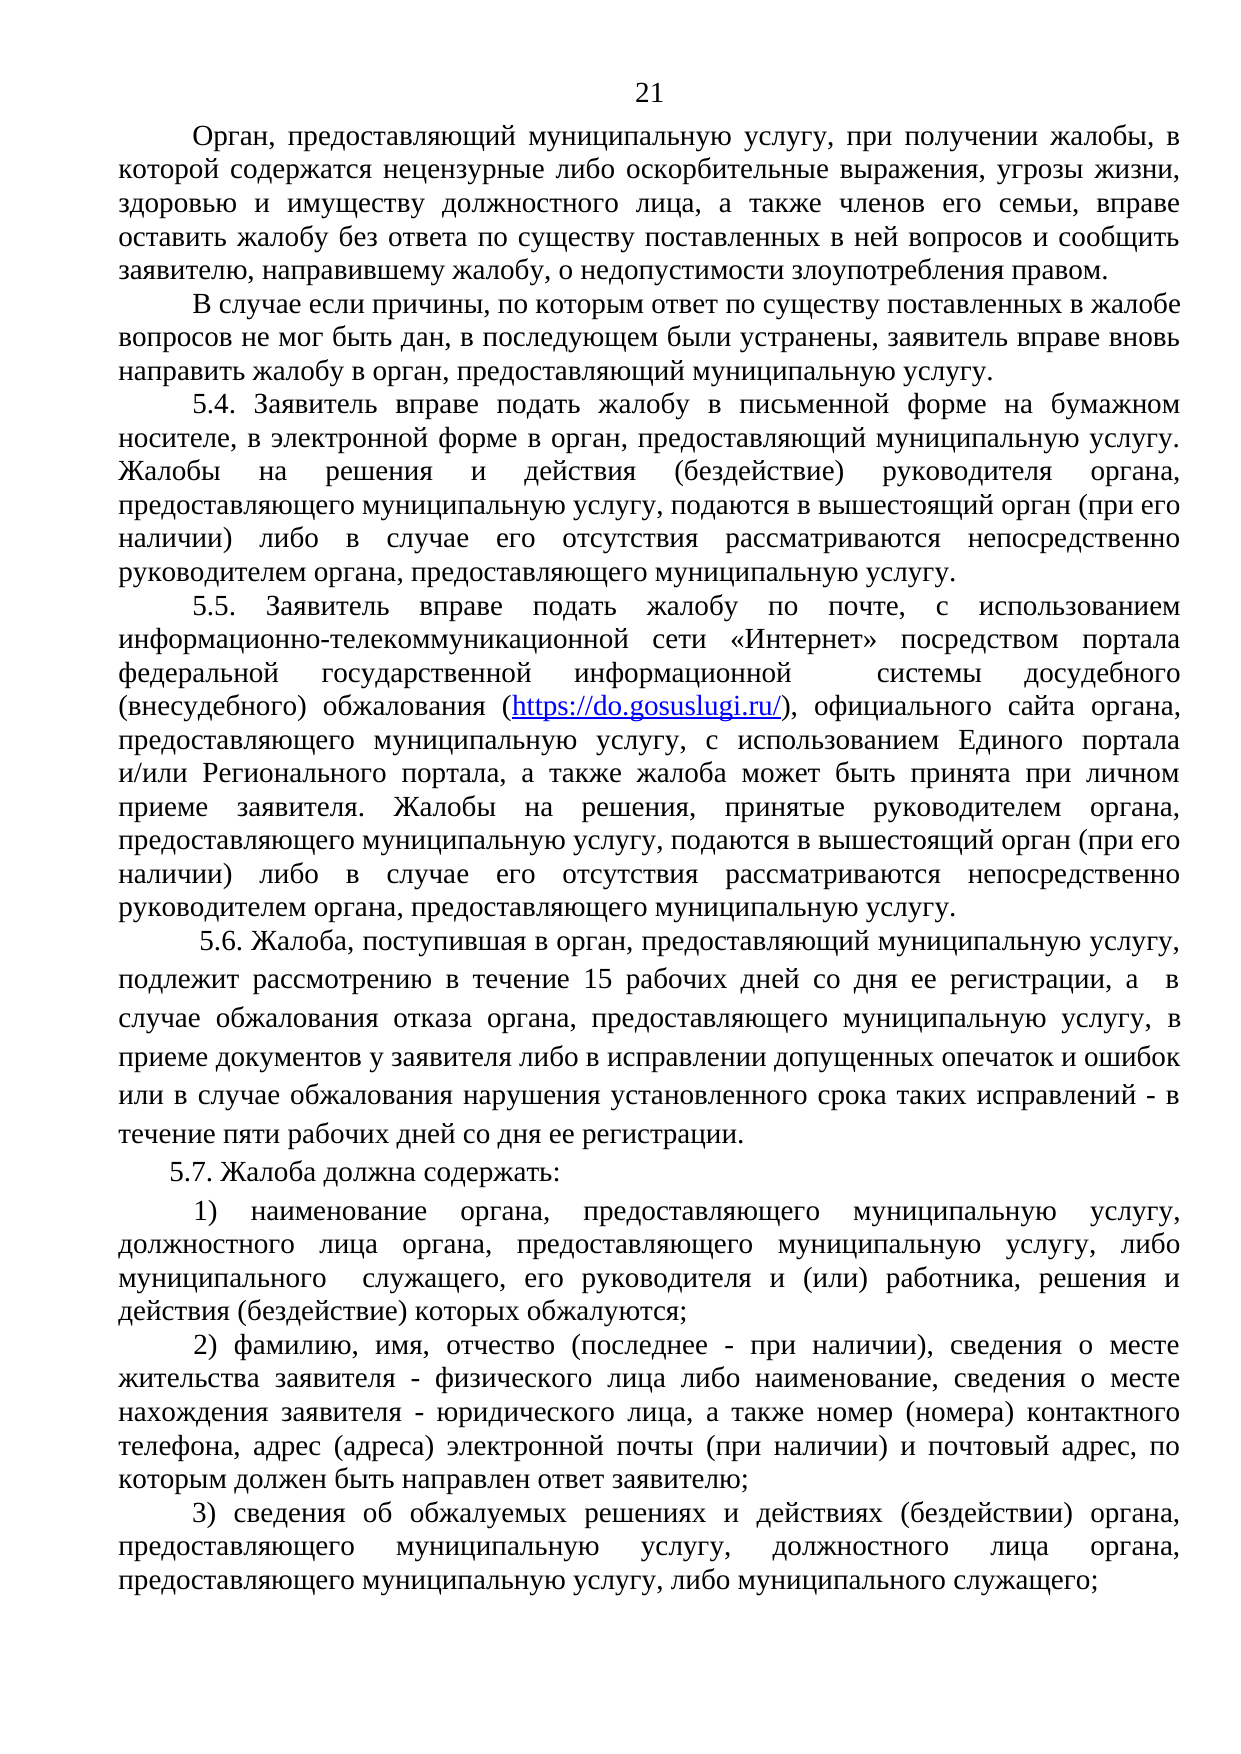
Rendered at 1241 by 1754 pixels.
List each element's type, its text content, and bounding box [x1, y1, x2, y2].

text Орган, предоставляющий муниципальную услугу, при получении жалобы, в которой содержатся нецензурные либо оскорбительные выражения, угрозы жизни, здоровью и имуществу должностного лица, а также членов его семьи, вправе оставить жалобу без ответа по существу поставленных в ней вопросов и сообщить заявителю, направившему жалобу, о недопустимости злоупотребления правом. [118, 118, 1181, 286]
text 2) фамилию, имя, отчество (последнее - при наличии), сведения о месте жительства заявителя - физического лица либо наименование, сведения о месте нахождения заявителя - юридического лица, а также номер (номера) контактного телефона, адрес (адреса) электронной почты (при наличии) и почтовый адрес, по которым должен быть направлен ответ заявителю; [118, 1327, 1181, 1495]
text 1) наименование органа, предоставляющего муниципальную услугу, должностного лица органа, предоставляющего муниципальную услугу, либо муниципального служащего, его руководителя и (или) работника, решения и действия (бездействие) которых обжалуются; [118, 1193, 1181, 1327]
text 5.5. Заявитель вправе подать жалобу по почте, с использованием информационно-телекоммуникационной сети «Интернет» посредством портала федеральной государственной информационной системы досудебного (внесудебного) обжалования (https://do.gosuslugi.ru/), официального сайта органа, предоставляющего муниципальную услугу, с использованием Единого портала и/или Регионального портала, а также жалоба может быть принята при личном приеме заявителя. Жалобы на решения, принятые руководителем органа, предоставляющего муниципальную услугу, подаются в вышестоящий орган (при его наличии) либо в случае его отсутствия рассматриваются непосредственно руководителем органа, предоставляющего муниципальную услугу. [118, 588, 1181, 923]
text 5.6. Жалоба, поступившая в орган, предоставляющий муниципальную услугу, подлежит рассмотрению в течение 15 рабочих дней со дня ее регистрации, а в случае обжалования отказа органа, предоставляющего муниципальную услугу, в приеме документов у заявителя либо в исправлении допущенных опечаток и ошибок или в случае обжалования нарушения установленного срока таких исправлений - в течение пяти рабочих дней со дня ее регистрации. [118, 923, 1181, 1149]
text 5.4. Заявитель вправе подать жалобу в письменной форме на бумажном носителе, в электронной форме в орган, предоставляющий муниципальную услугу. Жалобы на решения и действия (бездействие) руководителя органа, предоставляющего муниципальную услугу, подаются в вышестоящий орган (при его наличии) либо в случае его отсутствия рассматриваются непосредственно руководителем органа, предоставляющего муниципальную услугу. [118, 386, 1181, 588]
text 5.7. Жалоба должна содержать: [118, 1154, 1181, 1188]
text В случае если причины, по которым ответ по существу поставленных в жалобе вопросов не мог быть дан, в последующем были устранены, заявитель вправе вновь направить жалобу в орган, предоставляющий муниципальную услугу. [118, 286, 1181, 386]
text 3) сведения об обжалуемых решениях и действиях (бездействии) органа, предоставляющего муниципальную услугу, должностного лица органа, предоставляющего муниципальную услугу, либо муниципального служащего; [118, 1495, 1181, 1595]
